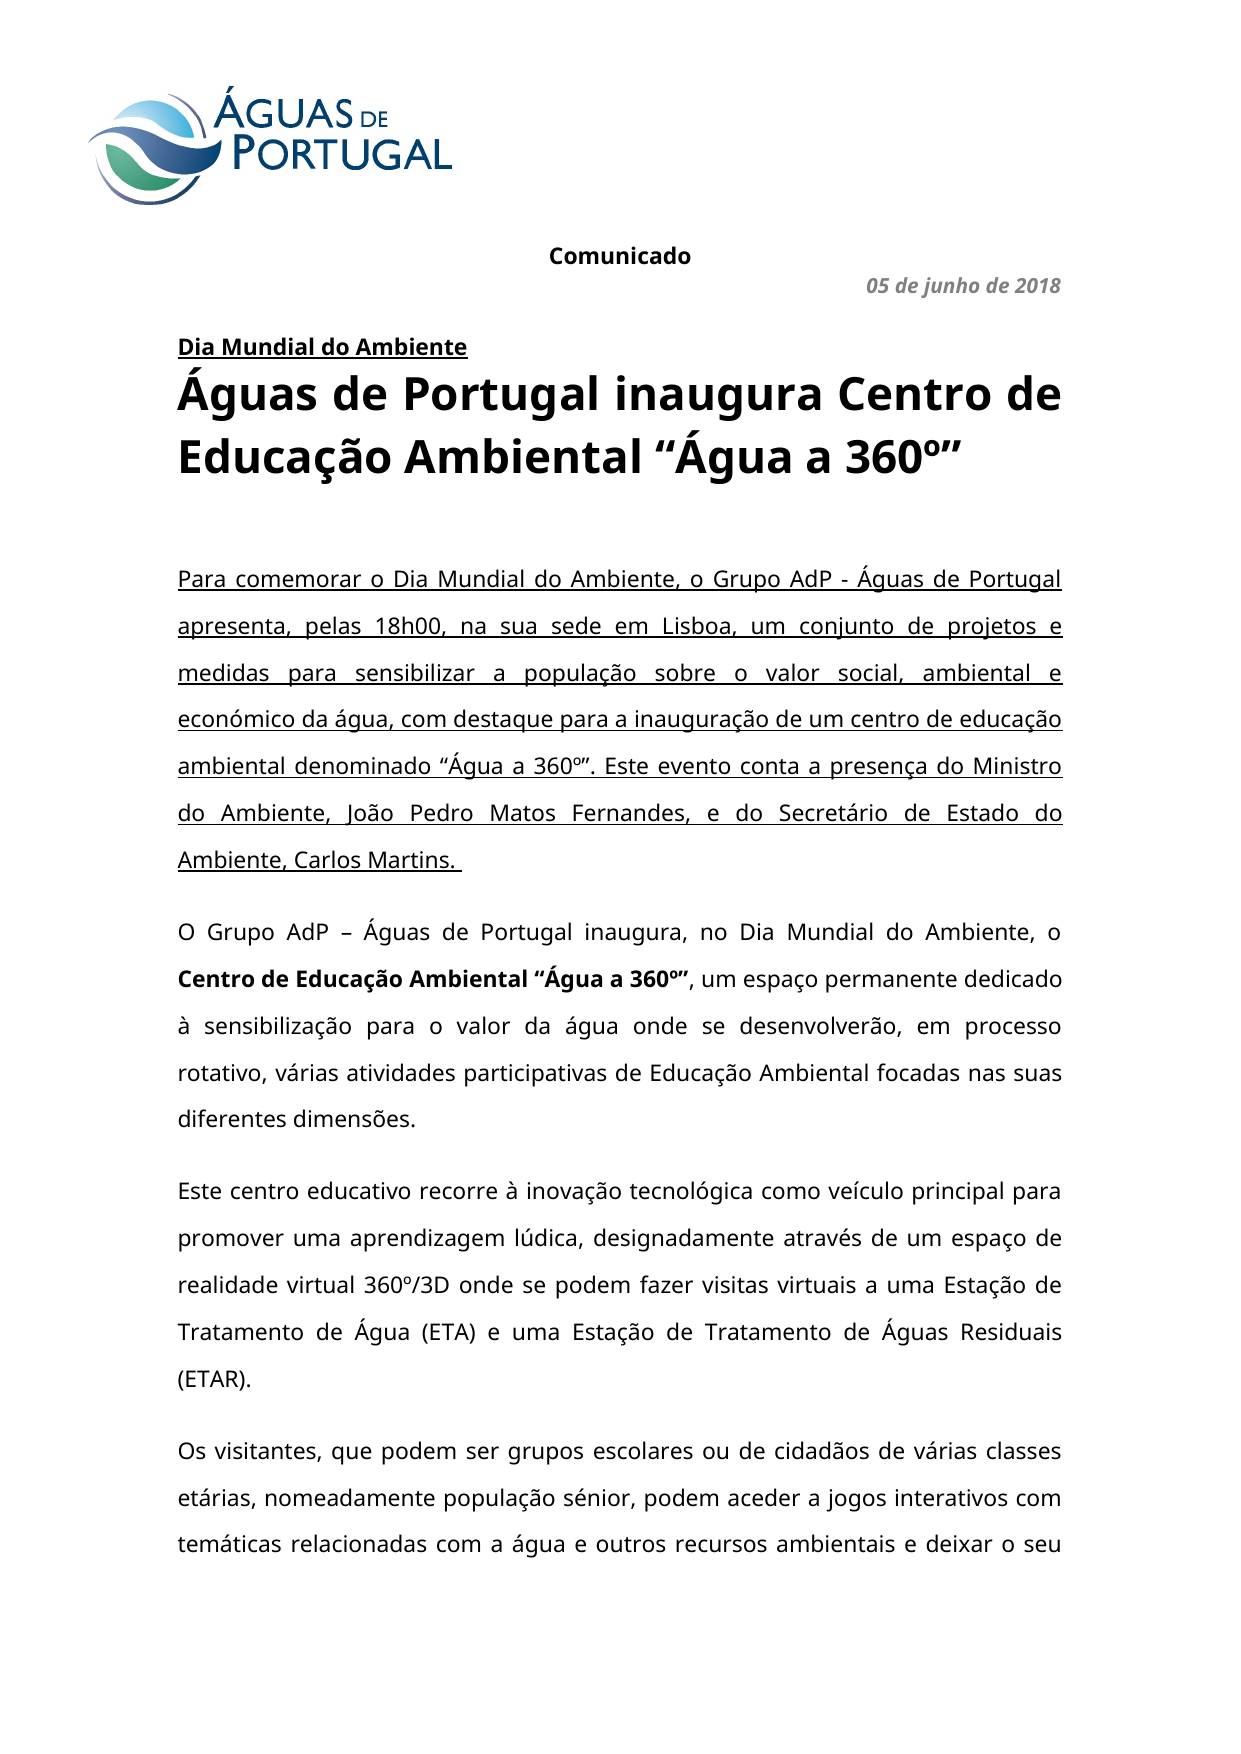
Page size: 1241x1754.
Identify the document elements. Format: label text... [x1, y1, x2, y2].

text 05 de junho de 2018 [177, 271, 1063, 299]
text O Grupo AdP – Águas de Portugal inaugura, no Dia Mundial do Ambiente, o Centro de Educação Ambiental “Água a 360º”, um espaço permanente dedicado à sensibilização para o valor da água onde se desenvolverão, em processo rotativo, várias atividades participativas de Educação Ambiental focadas nas suas diferentes dimensões. [177, 916, 1063, 1134]
text Para comemorar o Dia Mundial do Ambiente, o Grupo AdP - Águas de Portugal apresenta, pelas 18h00, na sua sede em Lisboa, um conjunto de projetos e medidas para sensibilizar a população sobre o valor social, ambiental e económico da água, com destaque para a inauguração de um centro de educação ambiental denominado “Água a 360º”. Este evento conta a presença do Ministro do Ambiente, João Pedro Matos Fernandes, e do Secretário de Estado do Ambiente, Carlos Martins. [177, 684, 1063, 730]
text Para comemorar o Dia Mundial do Ambiente, o Grupo AdP - Águas de Portugal apresenta, pelas 18h00, na sua sede em Lisboa, um conjunto de projetos e medidas para sensibilizar a população sobre o valor social, ambiental e económico da água, com destaque para a inauguração de um centro de educação ambiental denominado “Água a 360º”. Este evento conta a presença do Ministro do Ambiente, João Pedro Matos Fernandes, e do Secretário de Estado do Ambiente, Carlos Martins. [177, 778, 1063, 824]
text Comunicado [177, 240, 1063, 271]
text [177, 1434, 1063, 1559]
text Para comemorar o Dia Mundial do Ambiente, o Grupo AdP - Águas de Portugal apresenta, pelas 18h00, na sua sede em Lisboa, um conjunto de projetos e medidas para sensibilizar a população sobre o valor social, ambiental e económico da água, com destaque para a inauguração de um centro de educação ambiental denominado “Água a 360º”. Este evento conta a presença do Ministro do Ambiente, João Pedro Matos Fernandes, e do Secretário de Estado do Ambiente, Carlos Martins. [177, 637, 1063, 683]
text Para comemorar o Dia Mundial do Ambiente, o Grupo AdP - Águas de Portugal apresenta, pelas 18h00, na sua sede em Lisboa, um conjunto de projetos e medidas para sensibilizar a população sobre o valor social, ambiental e económico da água, com destaque para a inauguração de um centro de educação ambiental denominado “Água a 360º”. Este evento conta a presença do Ministro do Ambiente, João Pedro Matos Fernandes, e do Secretário de Estado do Ambiente, Carlos Martins. [177, 825, 1063, 875]
text Para comemorar o Dia Mundial do Ambiente, o Grupo AdP - Águas de Portugal apresenta, pelas 18h00, na sua sede em Lisboa, um conjunto de projetos e medidas para sensibilizar a população sobre o valor social, ambiental e económico da água, com destaque para a inauguração de um centro de educação ambiental denominado “Água a 360º”. Este evento conta a presença do Ministro do Ambiente, João Pedro Matos Fernandes, e do Secretário de Estado do Ambiente, Carlos Martins. [177, 563, 1063, 636]
text Para comemorar o Dia Mundial do Ambiente, o Grupo AdP - Águas de Portugal apresenta, pelas 18h00, na sua sede em Lisboa, um conjunto de projetos e medidas para sensibilizar a população sobre o valor social, ambiental e económico da água, com destaque para a inauguração de um centro de educação ambiental denominado “Água a 360º”. Este evento conta a presença do Ministro do Ambiente, João Pedro Matos Fernandes, e do Secretário de Estado do Ambiente, Carlos Martins. [177, 731, 1063, 777]
text Dia Mundial do Ambiente [177, 331, 1063, 362]
text Este centro educativo recorre à inovação tecnológica como veículo principal para promover uma aprendizagem lúdica, designadamente através de um espaço de realidade virtual 360º/3D onde se podem fazer visitas virtuais a uma Estação de Tratamento de Água (ETA) e uma Estação de Tratamento de Águas Residuais (ETAR). [177, 1175, 1063, 1394]
text Águas de Portugal inaugura Centro de Educação Ambiental “Água a 360º” [177, 362, 1063, 487]
picture [88, 86, 452, 205]
